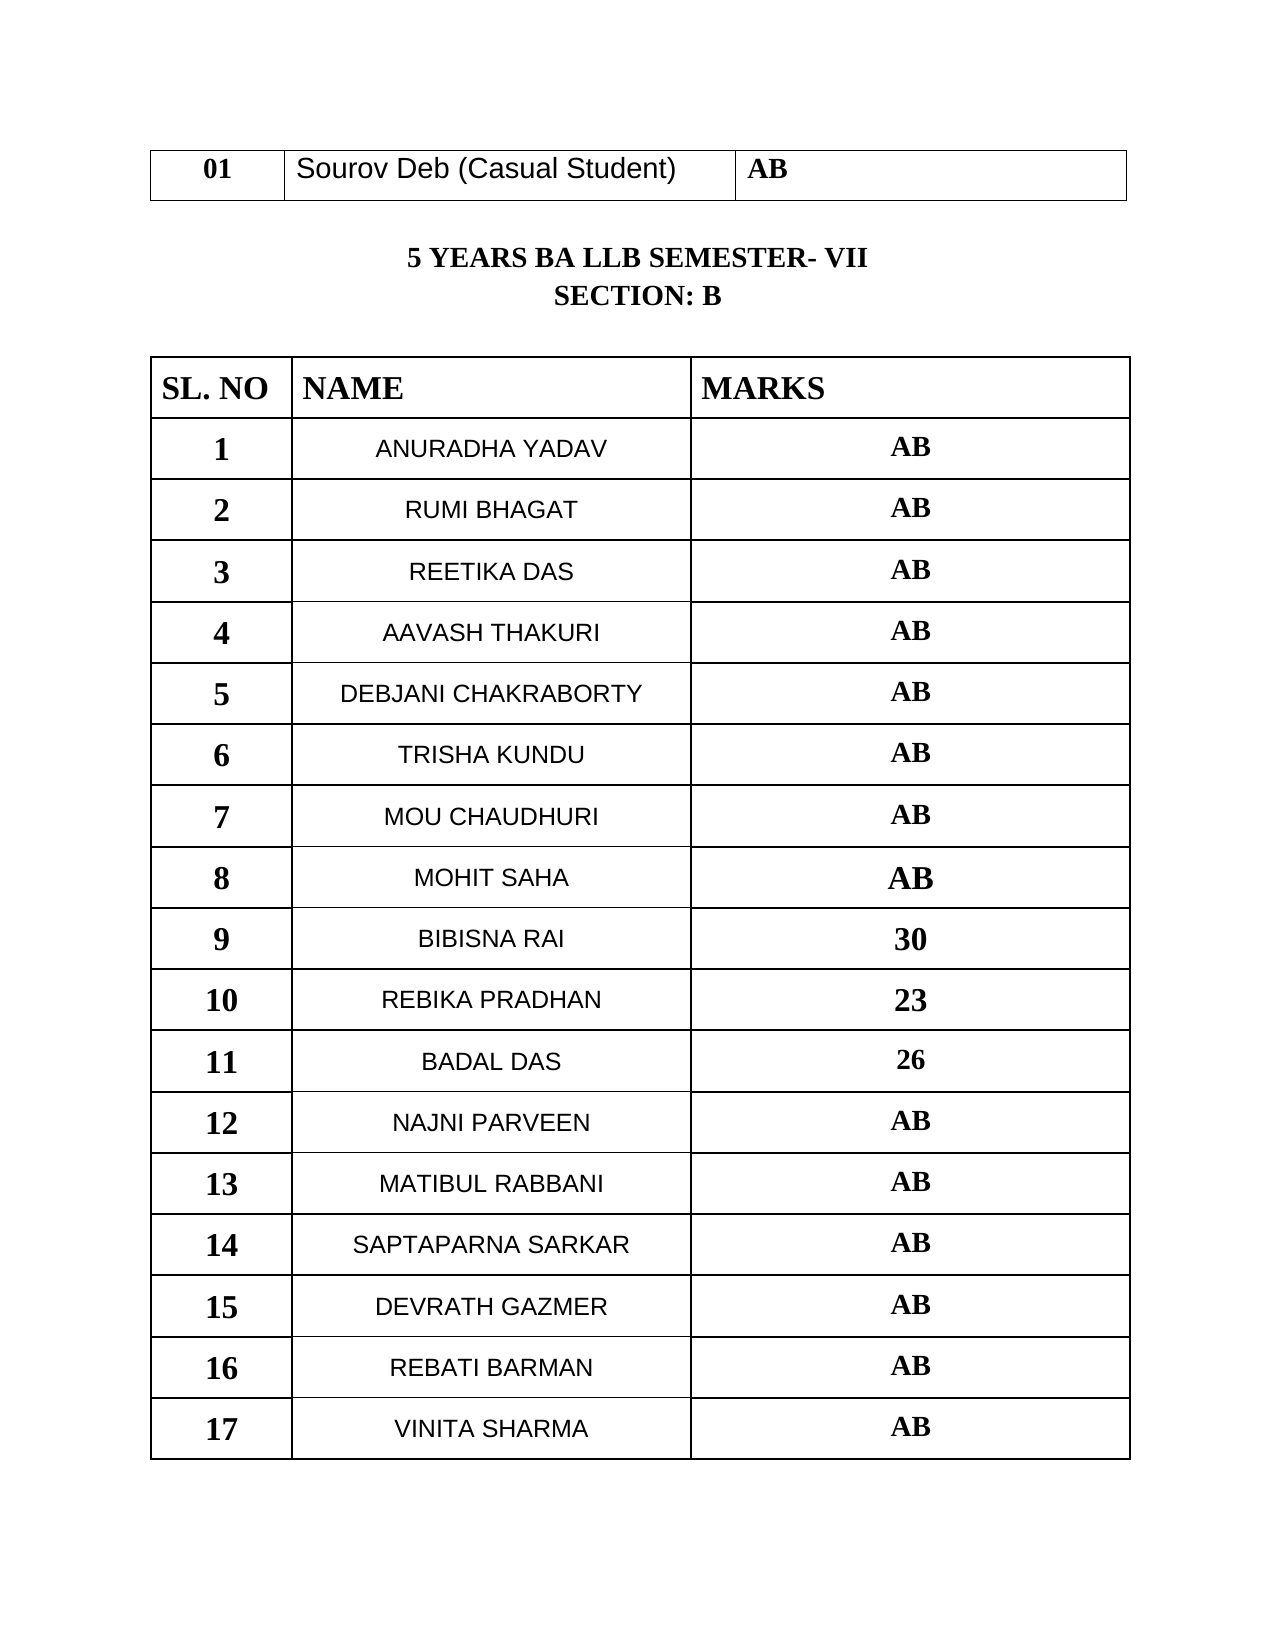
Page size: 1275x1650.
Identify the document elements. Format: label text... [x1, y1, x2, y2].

table_cell VINITA SHARMA [293, 1398, 690, 1458]
table_cell 8 [152, 848, 291, 907]
table_cell 6 [152, 725, 291, 784]
table_cell AB [692, 1276, 1129, 1336]
table_cell REBATI BARMAN [293, 1337, 690, 1397]
table_cell 30 [692, 909, 1129, 968]
table_cell AB [692, 603, 1129, 662]
table_cell 4 [152, 603, 291, 662]
table_cell MOU CHAUDHURI [293, 786, 690, 846]
table_cell REBIKA PRADHAN [293, 970, 690, 1029]
table_cell AB [692, 848, 1129, 907]
table_cell AB [692, 1338, 1129, 1397]
table_cell DEVRATH GAZMER [293, 1276, 690, 1336]
table_cell MOHIT SAHA [293, 847, 690, 907]
table_cell AB [692, 786, 1129, 846]
table_cell AB [692, 419, 1129, 478]
table_cell AB [692, 480, 1129, 539]
table_cell REETIKA DAS [293, 541, 690, 601]
table_header NAME [293, 358, 690, 417]
table_cell AAVASH THAKURI [293, 602, 690, 662]
table_cell AB [692, 1215, 1129, 1274]
table_cell AB [692, 664, 1129, 723]
table_cell AB [736, 151, 1126, 200]
table_cell 17 [152, 1399, 291, 1458]
table_cell NAJNI PARVEEN [293, 1092, 690, 1152]
table_cell 1 [152, 419, 291, 478]
table_cell 14 [152, 1215, 291, 1274]
table_cell 5 [152, 664, 291, 723]
table_cell 16 [152, 1338, 291, 1397]
table_cell 7 [152, 786, 291, 846]
text SECTION: B [150, 278, 1125, 312]
table_cell AB [692, 1093, 1129, 1152]
text 5 YEARS BA LLB SEMESTER- VII [150, 240, 1125, 273]
table_cell AB [692, 1399, 1129, 1458]
table_cell RUMI BHAGAT [293, 480, 690, 539]
table_cell 12 [152, 1093, 291, 1152]
table_cell 23 [692, 970, 1129, 1029]
table_cell 9 [152, 909, 291, 968]
table_cell BADAL DAS [293, 1031, 690, 1091]
table_cell Sourov Deb (Casual Student) [285, 151, 735, 200]
table_cell AB [692, 1154, 1129, 1213]
table_cell AB [692, 541, 1129, 601]
table_cell TRISHA KUNDU [293, 725, 690, 784]
table_cell 10 [152, 970, 291, 1029]
table_cell ANURADHA YADAV [293, 419, 690, 478]
table_cell 01 [151, 151, 284, 200]
table_cell BIBISNA RAI [293, 908, 690, 968]
table_cell 26 [692, 1031, 1129, 1091]
table_cell 15 [152, 1276, 291, 1336]
table_cell MATIBUL RABBANI [293, 1153, 690, 1213]
table_cell DEBJANI CHAKRABORTY [293, 663, 690, 723]
table_header SL. NO [152, 358, 291, 417]
table_header MARKS [692, 358, 1129, 417]
table_cell SAPTAPARNA SARKAR [293, 1215, 690, 1274]
table_cell 13 [152, 1154, 291, 1213]
table_cell AB [692, 725, 1129, 784]
table_cell 3 [152, 541, 291, 601]
table_cell 11 [152, 1031, 291, 1091]
table_cell 2 [152, 480, 291, 539]
